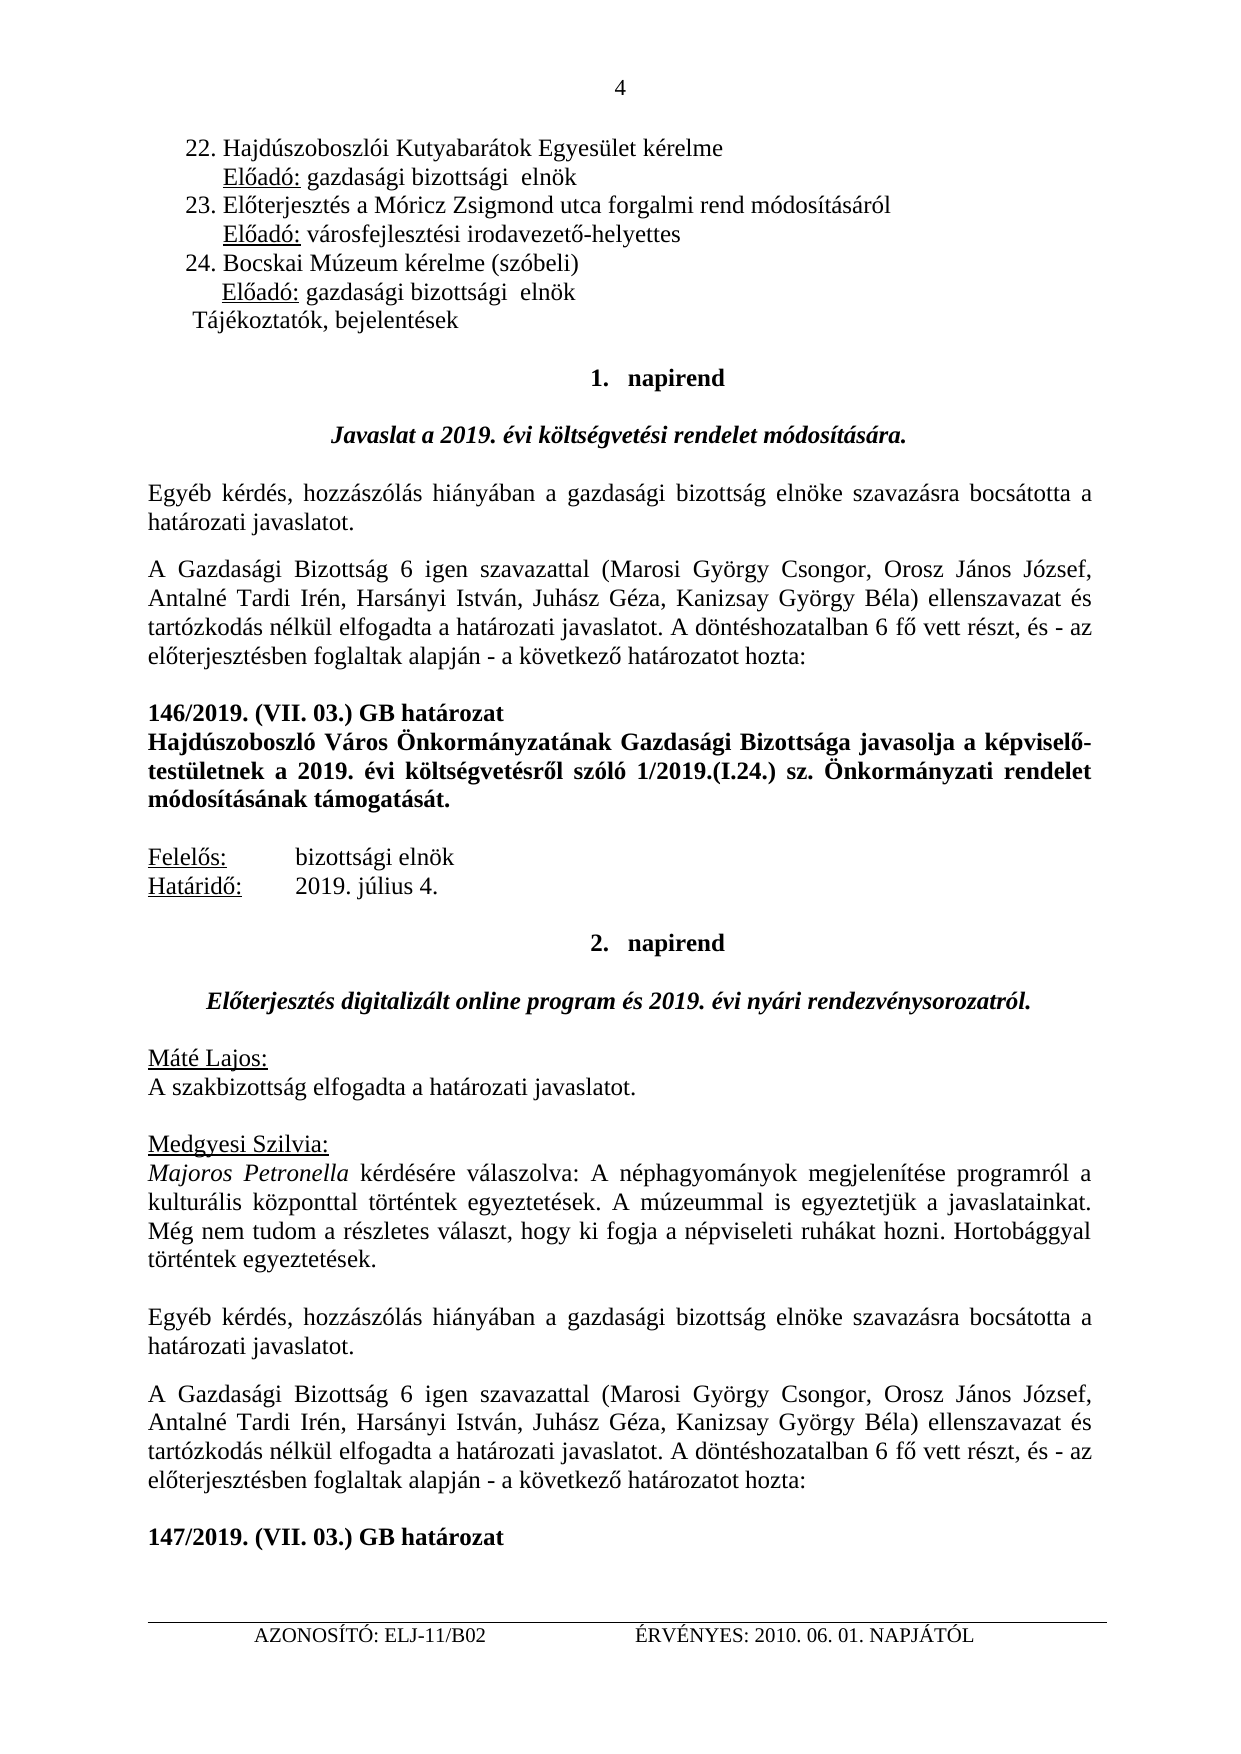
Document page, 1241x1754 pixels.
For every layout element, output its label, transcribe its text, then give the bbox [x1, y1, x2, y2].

list Előadó: városfejlesztési irodavezető-helyettes [223, 219, 1093, 248]
list Előterjesztés a Móricz Zsigmond utca forgalmi rend módosításáról [185, 190, 1093, 219]
text A szakbizottság elfogadta a határozati javaslatot. [148, 1072, 1093, 1101]
list napirend [223, 363, 1093, 392]
list Előadó: gazdasági bizottsági elnök [223, 162, 1093, 190]
text 147/2019. (VII. 03.) GB határozat [148, 1522, 1093, 1551]
list Hajdúszoboszlói Kutyabarátok Egyesület kérelme [185, 133, 1093, 162]
text Egyéb kérdés, hozzászólás hiányában a gazdasági bizottság elnöke szavazásra bocsátotta a határozati javaslatot. [148, 478, 1093, 535]
text Medgyesi Szilvia: [148, 1129, 1093, 1158]
list Tájékoztatók, bejelentések [192, 305, 1093, 334]
text Majoros Petronella kérdésére válaszolva: A néphagyományok megjelenítése programról a kulturális központtal történtek egyeztetések. A múzeummal is egyeztetjük a javaslatainkat. Még nem tudom a részletes választ, hogy ki fogja a népviseleti ruhákat hozni. Hortobággyal történtek egyeztetések. [148, 1158, 1093, 1273]
list Előadó: gazdasági bizottsági elnök [221, 277, 1093, 305]
list napirend [223, 928, 1093, 957]
text Felelős: bizottsági elnök [148, 842, 1093, 871]
text Határidő: 2019. július 4. [148, 871, 1093, 899]
text Hajdúszoboszló Város Önkormányzatának Gazdasági Bizottsága javasolja a képviselő-testületnek a 2019. évi költségvetésről szóló 1/2019.(I.24.) sz. Önkormányzati rendelet módosításának támogatását. [148, 727, 1093, 813]
text A Gazdasági Bizottság 6 igen szavazattal (Marosi György Csongor, Orosz János József, Antalné Tardi Irén, Harsányi István, Juhász Géza, Kanizsay György Béla) ellenszavazat és tartózkodás nélkül elfogadta a határozati javaslatot. A döntéshozatalban 6 fő vett részt, és - az előterjesztésben foglaltak alapján - a következő határozatot hozta: [148, 554, 1093, 669]
list Bocskai Múzeum kérelme (szóbeli) [185, 248, 1093, 277]
text A Gazdasági Bizottság 6 igen szavazattal (Marosi György Csongor, Orosz János József, Antalné Tardi Irén, Harsányi István, Juhász Géza, Kanizsay György Béla) ellenszavazat és tartózkodás nélkül elfogadta a határozati javaslatot. A döntéshozatalban 6 fő vett részt, és - az előterjesztésben foglaltak alapján - a következő határozatot hozta: [148, 1379, 1093, 1494]
text Előterjesztés digitalizált online program és 2019. évi nyári rendezvénysorozatról. [148, 986, 1093, 1014]
text Egyéb kérdés, hozzászólás hiányában a gazdasági bizottság elnöke szavazásra bocsátotta a határozati javaslatot. [148, 1302, 1093, 1359]
text Javaslat a 2019. évi költségvetési rendelet módosítására. [148, 420, 1093, 449]
text 146/2019. (VII. 03.) GB határozat [148, 698, 1093, 727]
text Máté Lajos: [148, 1043, 1093, 1072]
